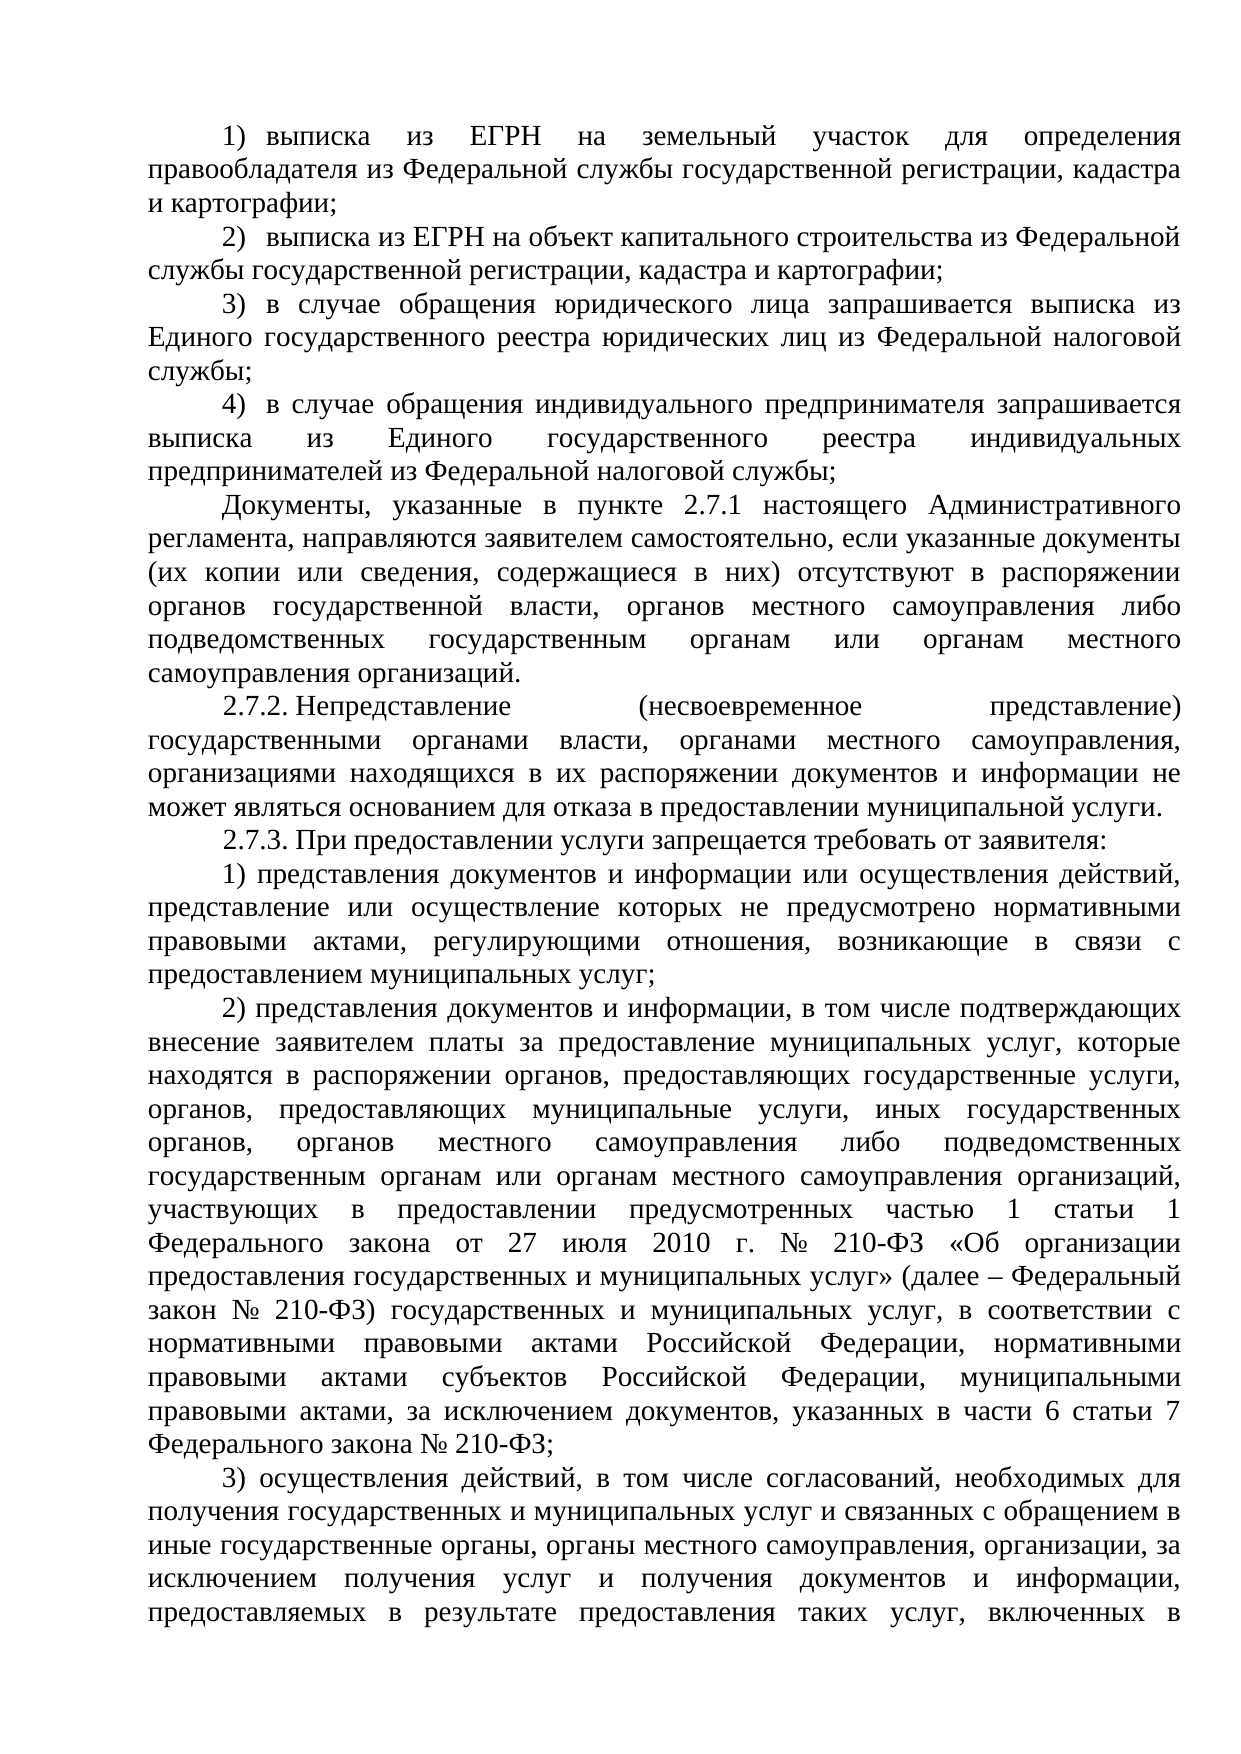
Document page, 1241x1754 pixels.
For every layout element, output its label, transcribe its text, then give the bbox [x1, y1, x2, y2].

list 1) представления документов и информации или осуществления действий, представление или осуществление которых не предусмотрено нормативными правовыми актами, регулирующими отношения, возникающие в связи с предоставлением муниципальных услуг; [148, 856, 1182, 990]
list в случае обращения индивидуального предпринимателя запрашивается выписка из Единого государственного реестра индивидуальных предпринимателей из Федеральной налоговой службы; [148, 386, 1182, 487]
list в случае обращения юридического лица запрашивается выписка из Единого государственного реестра юридических лиц из Федеральной налоговой службы; [148, 286, 1182, 386]
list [148, 1460, 1182, 1627]
list 2) представления документов и информации, в том числе подтверждающих внесение заявителем платы за предоставление муниципальных услуг, которые находятся в распоряжении органов, предоставляющих государственные услуги, органов, предоставляющих муниципальные услуги, иных государственных органов, органов местного самоуправления либо подведомственных государственным органам или органам местного самоуправления организаций, участвующих в предоставлении предусмотренных частью 1 статьи 1 Федерального закона от 27 июля 2010 г. № 210-ФЗ «Об организации предоставления государственных и муниципальных услуг» (далее – Федеральный закон № 210-ФЗ) государственных и муниципальных услуг, в соответствии с нормативными правовыми актами Российской Федерации, нормативными правовыми актами субъектов Российской Федерации, муниципальными правовыми актами, за исключением документов, указанных в части 6 статьи 7 Федерального закона № 210-ФЗ; [148, 990, 1182, 1460]
list выписка из ЕГРН на земельный участок для определения правообладателя из Федеральной службы государственной регистрации, кадастра и картографии; [148, 118, 1182, 219]
list При предоставлении услуги запрещается требовать от заявителя: [148, 822, 1182, 856]
list выписка из ЕГРН на объект капитального строительства из Федеральной службы государственной регистрации, кадастра и картографии; [148, 219, 1182, 286]
list Документы, указанные в пункте 2.7.1 настоящего Административного регламента, направляются заявителем самостоятельно, если указанные документы (их копии или сведения, содержащиеся в них) отсутствуют в распоряжении органов государственной власти, органов местного самоуправления либо подведомственных государственным органам или органам местного самоуправления организаций. [148, 487, 1182, 688]
list Непредставление (несвоевременное представление) государственными органами власти, органами местного самоуправления, организациями находящихся в их распоряжении документов и информации не может являться основанием для отказа в предоставлении муниципальной услуги. [148, 688, 1182, 822]
